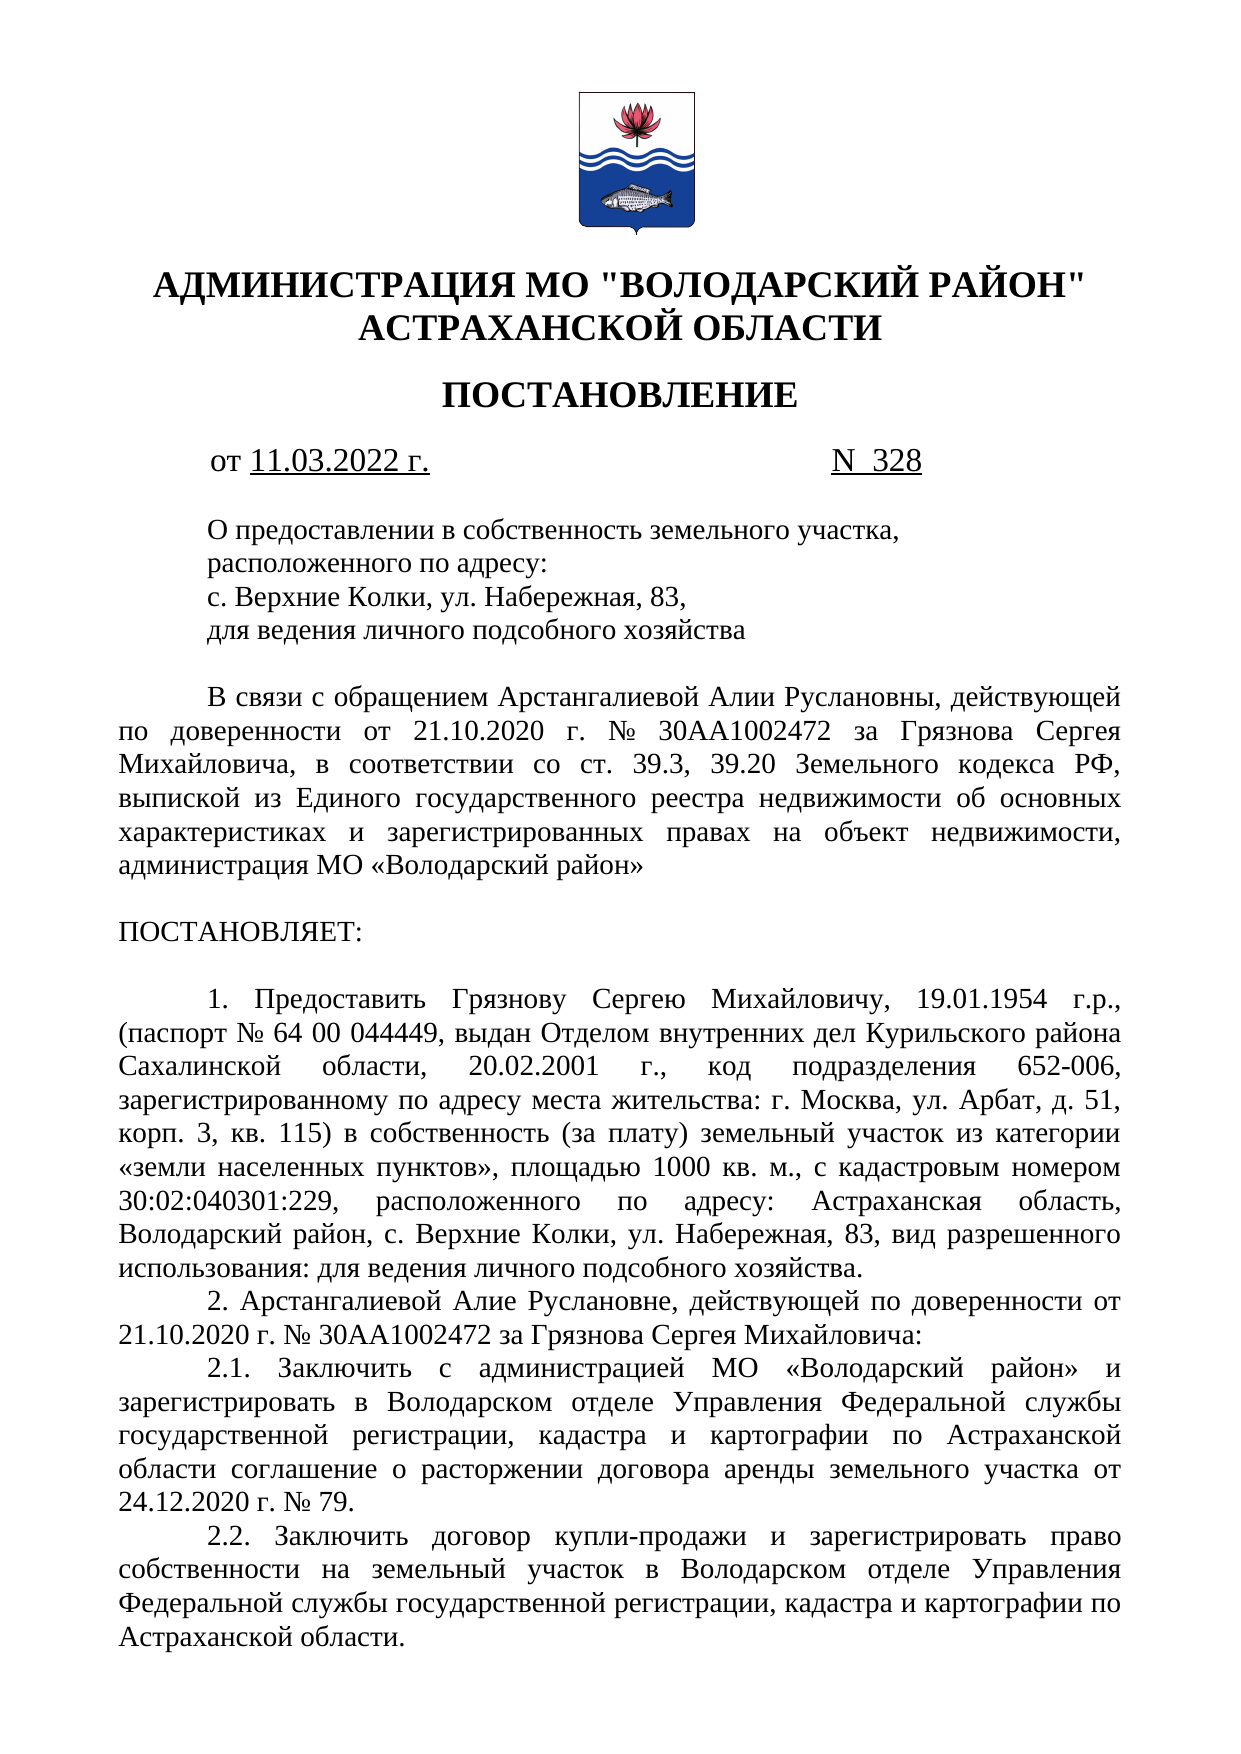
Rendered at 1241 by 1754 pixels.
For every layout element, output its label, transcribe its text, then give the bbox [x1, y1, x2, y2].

text ПОСТАНОВЛЯЕТ: [118, 914, 1122, 948]
text О предоставлении в собственность земельного участка, [118, 512, 1122, 545]
text 2. Арстангалиевой Алие Руслановне, действующей по доверенности от 21.10.2020 г. № 30АА1002472 за Грязнова Сергея Михайловича: [118, 1283, 1122, 1350]
text 2.1. Заключить с администрацией МО «Володарский район» и зарегистрировать в Володарском отделе Управления Федеральной службы государственной регистрации, кадастра и картографии по Астраханской области соглашение о расторжении договора аренды земельного участка от 24.12.2020 г. № 79. [118, 1350, 1122, 1518]
text расположенного по адресу: [118, 545, 1122, 579]
text 1. Предоставить Грязнову Сергею Михайловичу, 19.01.1954 г.р., (паспорт № 64 00 044449, выдан Отделом внутренних дел Курильского района Сахалинской области, 20.02.2001 г., код подразделения 652-006, зарегистрированному по адресу места жительства: г. Москва, ул. Арбат, д. 51, корп. 3, кв. 115) в собственность (за плату) земельный участок из категории «земли населенных пунктов», площадью 1000 кв. м., с кадастровым номером 30:02:040301:229, расположенного по адресу: Астраханская область, Володарский район, с. Верхние Колки, ул. Набережная, 83, вид разрешенного использования: для ведения личного подсобного хозяйства. [118, 981, 1122, 1283]
picture [578, 91, 696, 235]
text 2.2. Заключить договор купли-продажи и зарегистрировать право собственности на земельный участок в Володарском отделе Управления Федеральной службы государственной регистрации, кадастра и картографии по Астраханской области. [118, 1518, 1122, 1652]
text АДМИНИСТРАЦИЯ МО "ВОЛОДАРСКИЙ РАЙОН" [118, 262, 1122, 306]
table_header N 328 [620, 440, 1133, 478]
text для ведения личного подсобного хозяйства [118, 612, 1122, 646]
text АСТРАХАНСКОЙ ОБЛАСТИ [118, 306, 1122, 349]
text ПОСТАНОВЛЕНИЕ [118, 373, 1122, 416]
text В связи с обращением Арстангалиевой Алии Руслановны, действующей по доверенности от 21.10.2020 г. № 30АА1002472 за Грязнова Сергея Михайловича, в соответствии со ст. 39.3, 39.20 Земельного кодекса РФ, выпиской из Единого государственного реестра недвижимости об основных характеристиках и зарегистрированных правах на объект недвижимости, администрация МО «Володарский район» [118, 679, 1122, 881]
table_header от 11.03.2022 г. [107, 440, 620, 478]
text с. Верхние Колки, ул. Набережная, 83, [118, 579, 1122, 612]
